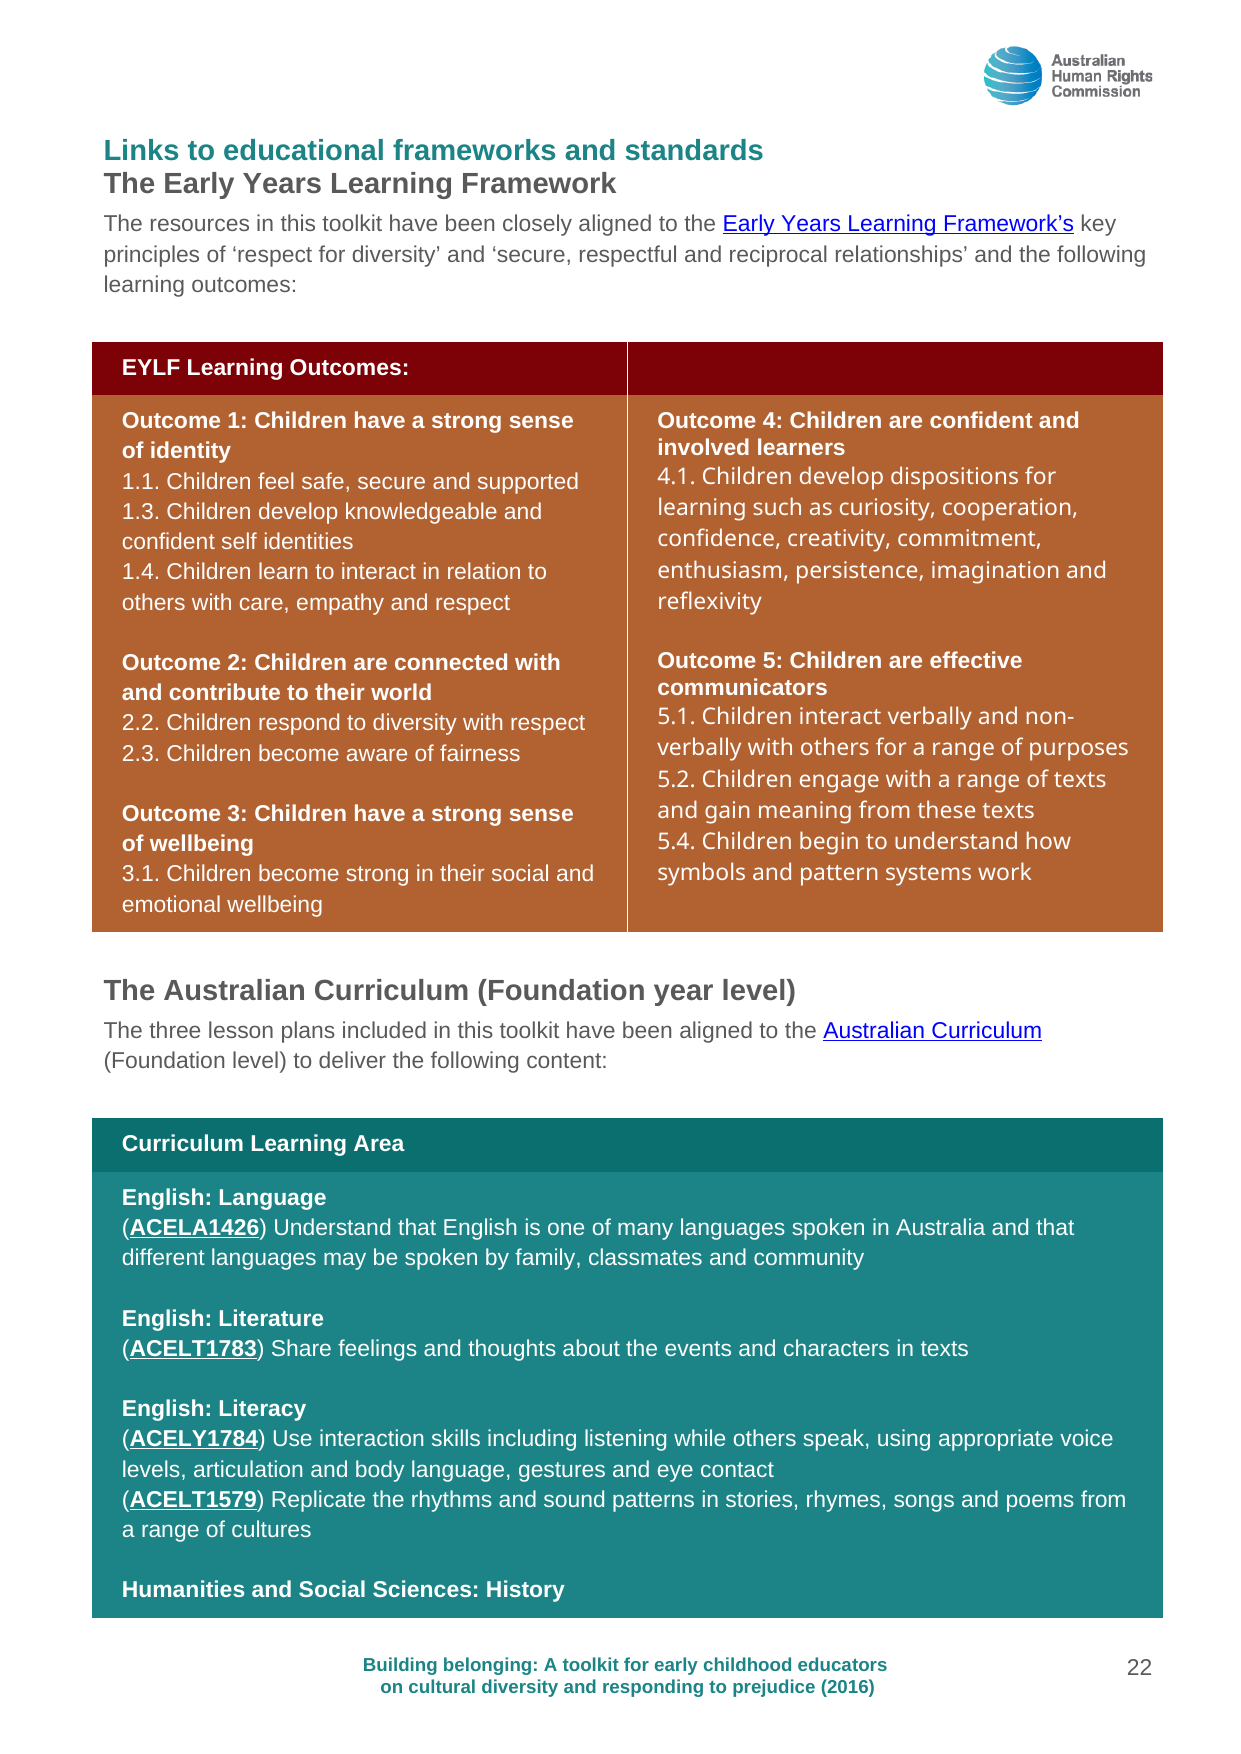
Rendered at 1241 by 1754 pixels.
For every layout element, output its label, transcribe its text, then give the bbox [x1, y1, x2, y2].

text Links to educational frameworks and standards [103, 133, 1152, 166]
table_header [628, 342, 1163, 395]
table_header EYLF Learning Outcomes: [92, 342, 627, 395]
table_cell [92, 1172, 1163, 1618]
picture [983, 44, 1153, 106]
table_cell Outcome 4: Children are confident and involved learners 4.1. Children develop dispositions for learning such as curiosity, cooperation, confidence, creativity, commitment, enthusiasm, persistence, imagination and reflexivity Outcome 5: Children are effective communicators 5.1. Children interact verbally and non-verbally with others for a range of purposes 5.2. Children engage with a range of texts and gain meaning from these texts 5.4. Children begin to understand how symbols and pattern systems work [628, 395, 1163, 932]
text The Early Years Learning Framework [0, 166, 1152, 200]
text The Australian Curriculum (Foundation year level) [0, 973, 1152, 1007]
text The resources in this toolkit have been closely aligned to the Early Years Learning Framework’s key principles of ‘respect for diversity’ and ‘secure, respectful and reciprocal relationships’ and the following learning outcomes: [103, 210, 1152, 297]
text The three lesson plans included in this toolkit have been aligned to the Australian Curriculum (Foundation level) to deliver the following content: [103, 1017, 1152, 1074]
table_header Curriculum Learning Area [92, 1118, 1163, 1172]
table_cell Outcome 1: Children have a strong sense of identity 1.1. Children feel safe, secure and supported 1.3. Children develop knowledgeable and confident self identities 1.4. Children learn to interact in relation to others with care, empathy and respect Outcome 2: Children are connected with and contribute to their world 2.2. Children respond to diversity with respect 2.3. Children become aware of fairness Outcome 3: Children have a strong sense of wellbeing 3.1. Children become strong in their social and emotional wellbeing [92, 395, 627, 932]
